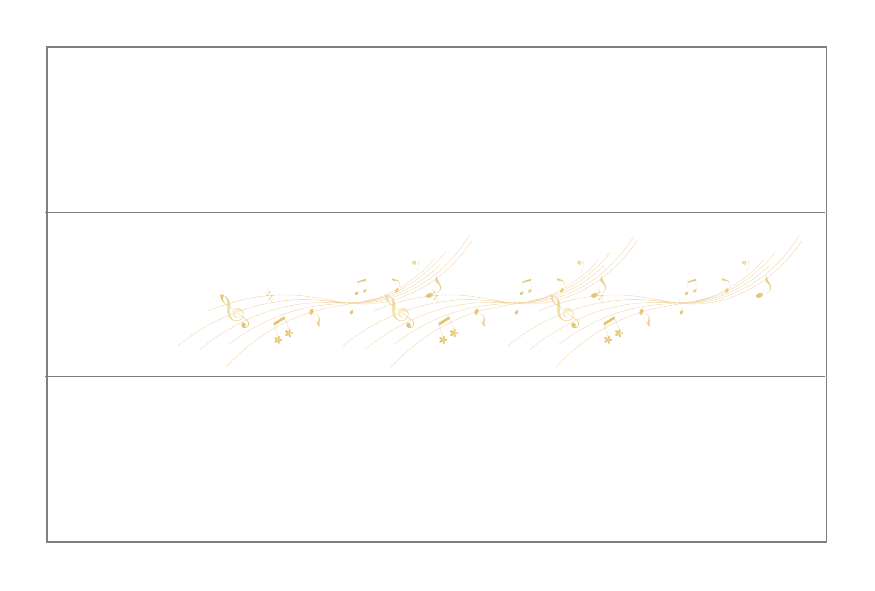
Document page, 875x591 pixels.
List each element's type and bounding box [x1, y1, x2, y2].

picture [176, 233, 803, 369]
